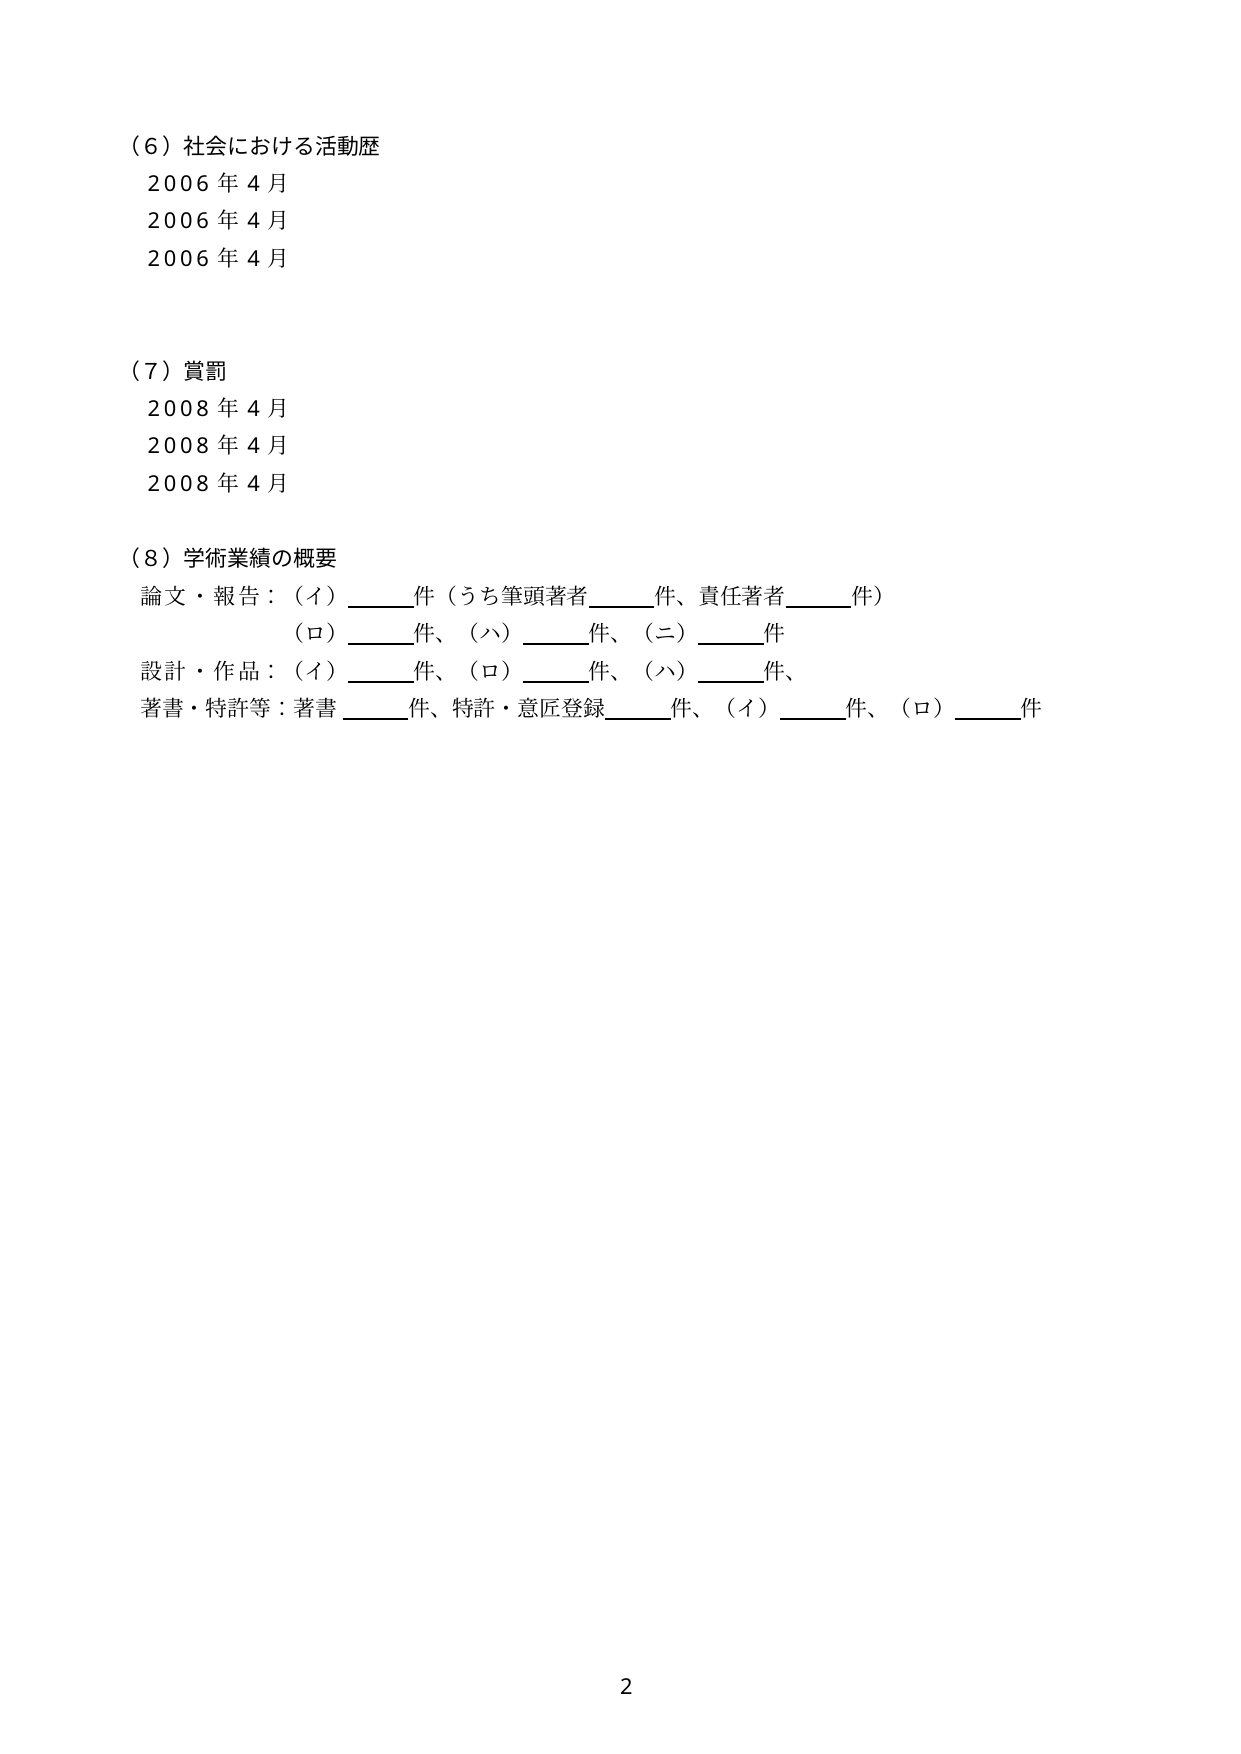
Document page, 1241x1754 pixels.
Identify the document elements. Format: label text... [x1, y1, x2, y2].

text 設計・作品：（イ） 件、（ロ） 件、（ハ） 件、 [118, 651, 1134, 688]
text （７）賞罰 [118, 351, 1134, 388]
text 2008年4月 [118, 463, 1134, 501]
text 2006年4月 [118, 238, 1134, 276]
text 2006年4月 [118, 163, 1134, 201]
text 2008年4月 [118, 426, 1134, 463]
text （６）社会における活動歴 [118, 126, 1134, 163]
text 著書・特許等：著書 件、特許・意匠登録 件、（イ） 件、（ロ） 件 [118, 688, 1134, 726]
text （８）学術業績の概要 [118, 538, 1134, 576]
text 2006年4月 [118, 201, 1134, 238]
text 2008年4月 [118, 388, 1134, 426]
text 論文・報告：（イ） 件（うち筆頭著者 件、責任著者 件） [118, 576, 1134, 613]
text （ロ） 件、（ハ） 件、（ニ） 件 [118, 613, 1134, 651]
